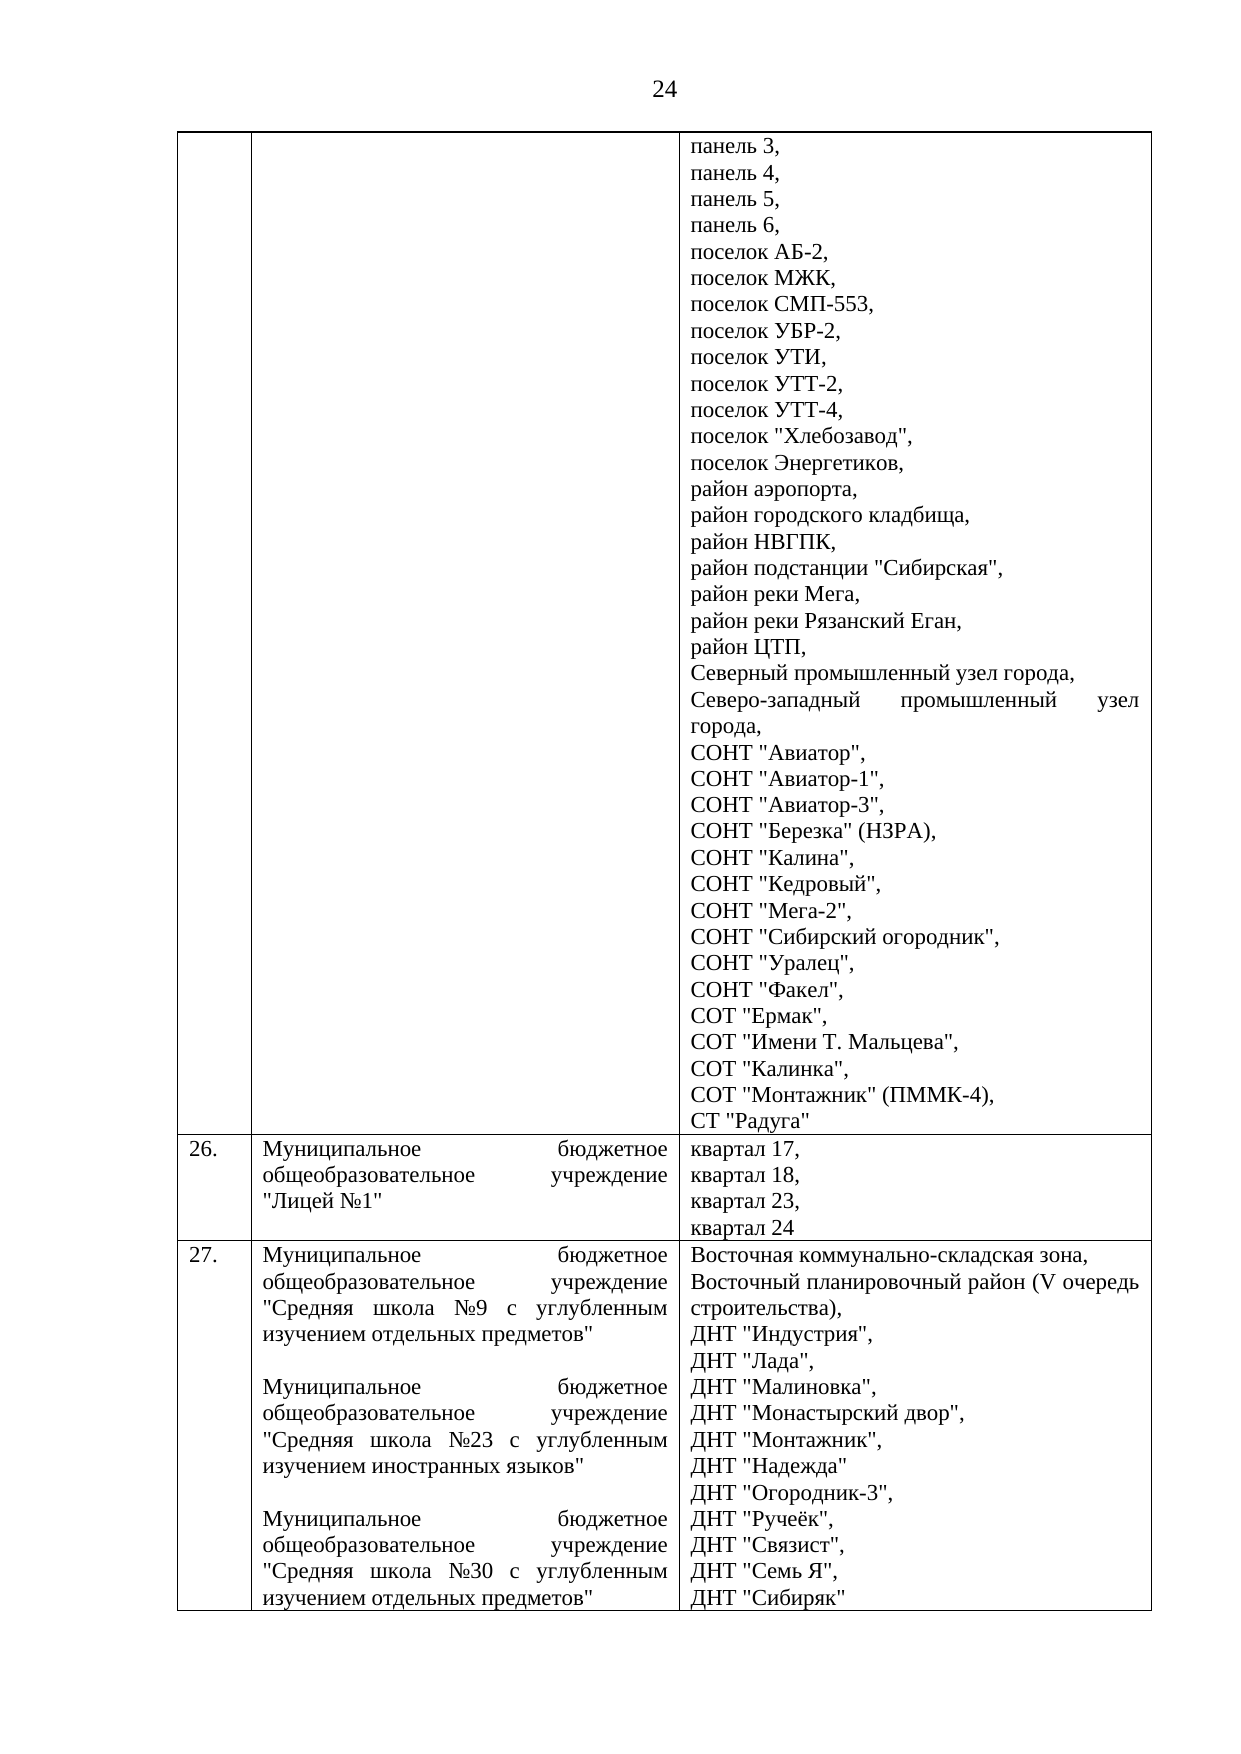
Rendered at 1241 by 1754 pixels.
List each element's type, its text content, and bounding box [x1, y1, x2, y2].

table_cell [252, 133, 679, 1134]
table_cell [178, 133, 251, 1134]
table_cell [178, 1135, 251, 1240]
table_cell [680, 1241, 1151, 1610]
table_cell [680, 133, 1151, 1134]
table_cell Муниципальное бюджетное общеобразовательное учреждение "Лицей №1" [252, 1135, 679, 1240]
table_cell квартал 17, квартал 18, квартал 23, квартал 24 [680, 1135, 1151, 1240]
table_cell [252, 1241, 679, 1610]
table_cell [178, 1241, 251, 1610]
